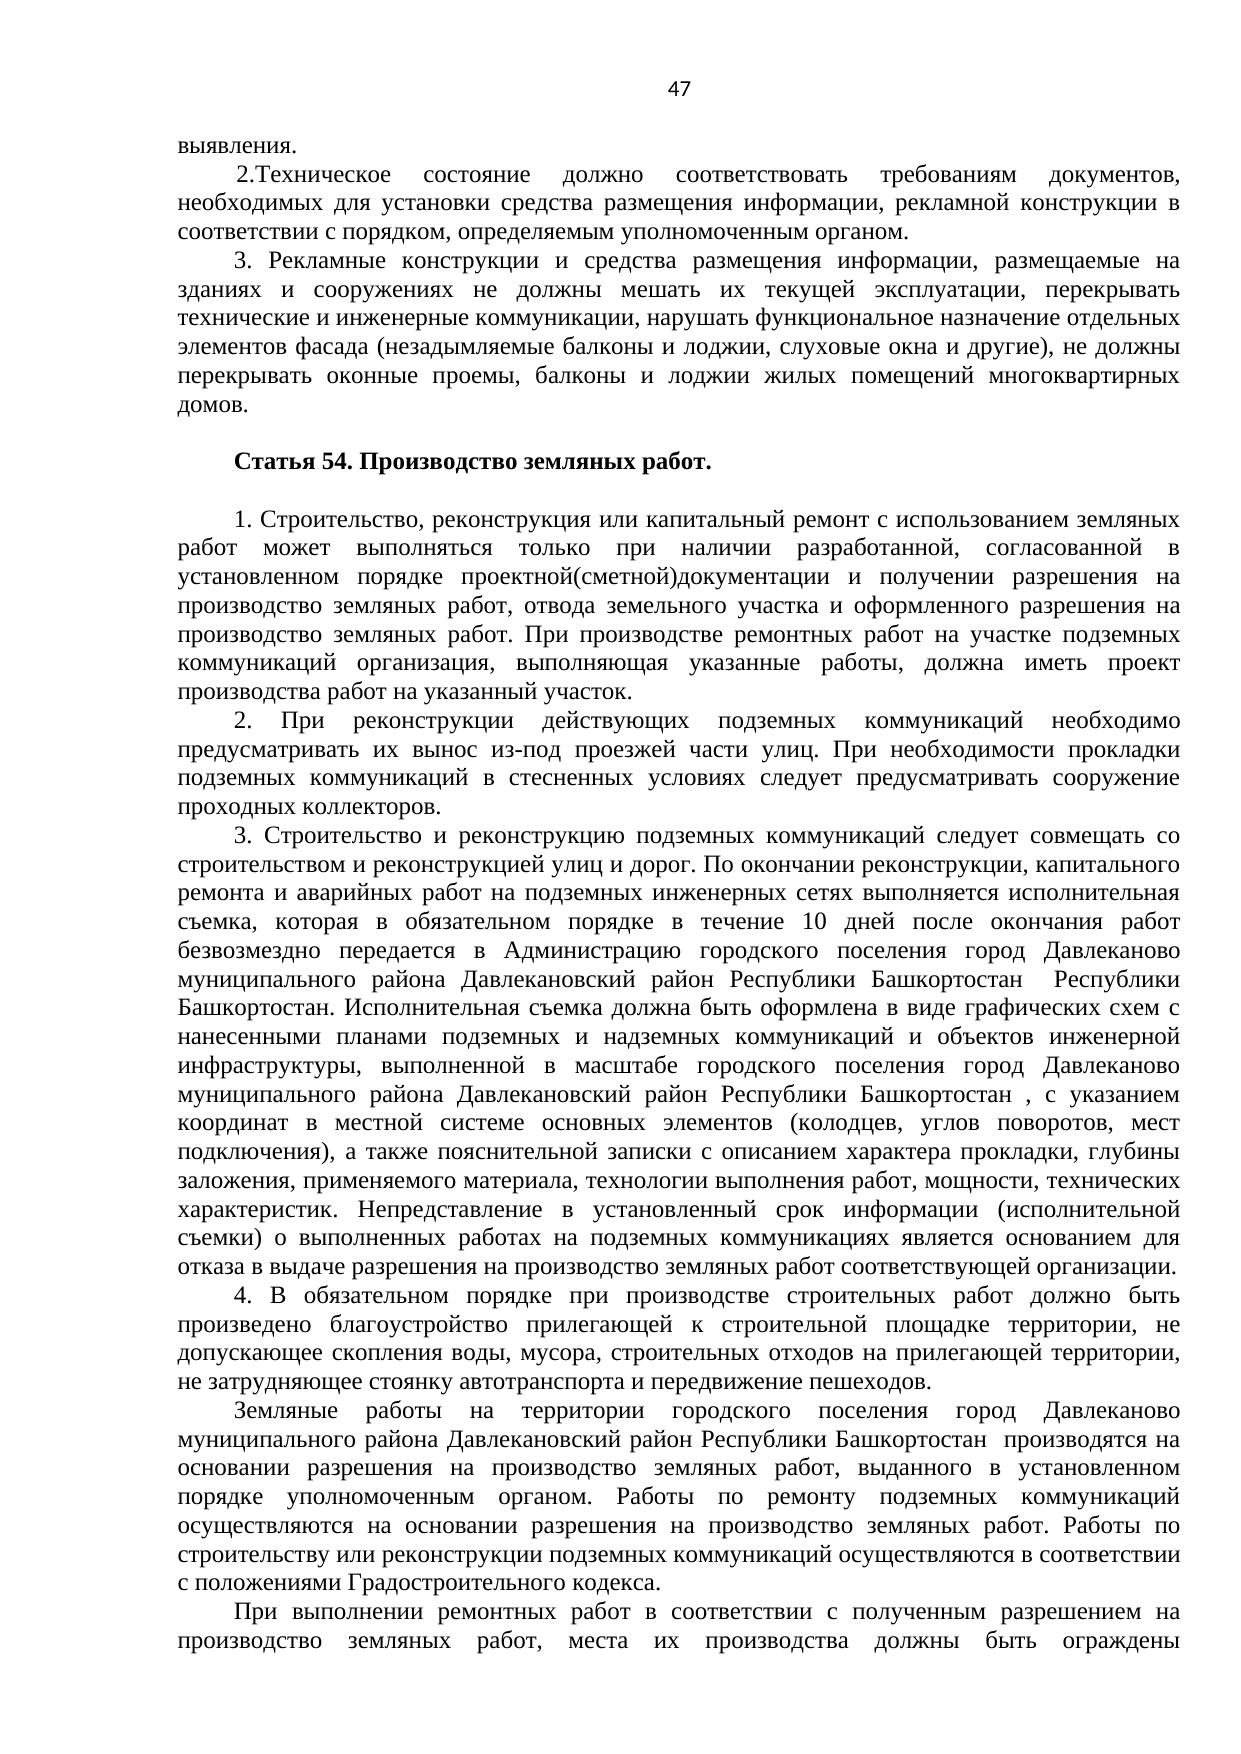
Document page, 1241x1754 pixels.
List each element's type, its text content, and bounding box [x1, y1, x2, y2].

text 2.Техническое состояние должно соответствовать требованиям документов, необходимых для установки средства размещения информации, рекламной конструкции в соответствии с порядком, определяемым уполномоченным органом. [177, 159, 1181, 245]
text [177, 1596, 1181, 1654]
text Земляные работы на территории городского поселения город Давлеканово муниципального района Давлекановский район Республики Башкортостан производятся на основании разрешения на производство земляных работ, выданного в установленном порядке уполномоченным органом. Работы по ремонту подземных коммуникаций осуществляются на основании разрешения на производство земляных работ. Работы по строительству или реконструкции подземных коммуникаций осуществляются в соответствии с положениями Градостроительного кодекса. [177, 1395, 1181, 1596]
title 3. Рекламные конструкции и средства размещения информации, размещаемые на зданиях и сооружениях не должны мешать их текущей эксплуатации, перекрывать технические и инженерные коммуникации, нарушать функциональное назначение отдельных элементов фасада (незадымляемые балконы и лоджии, слуховые окна и другие), не должны перекрывать оконные проемы, балконы и лоджии жилых помещений многоквартирных домов. [177, 245, 1181, 417]
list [177, 130, 1181, 159]
text 3. Строительство и реконструкцию подземных коммуникаций следует совмещать со строительством и реконструкцией улиц и дорог. По окончании реконструкции, капитального ремонта и аварийных работ на подземных инженерных сетях выполняется исполнительная съемка, которая в обязательном порядке в течение 10 дней после окончания работ безвозмездно передается в Администрацию городского поселения город Давлеканово муниципального района Давлекановский район Республики Башкортостан Республики Башкортостан. Исполнительная съемка должна быть оформлена в виде графических схем с нанесенными планами подземных и надземных коммуникаций и объектов инженерной инфраструктуры, выполненной в масштабе городского поселения город Давлеканово муниципального района Давлекановский район Республики Башкортостан , с указанием координат в местной системе основных элементов (колодцев, углов поворотов, мест подключения), а также пояснительной записки с описанием характера прокладки, глубины заложения, применяемого материала, технологии выполнения работ, мощности, технических характеристик. Непредставление в установленный срок информации (исполнительной съемки) о выполненных работах на подземных коммуникациях является основанием для отказа в выдаче разрешения на производство земляных работ соответствующей организации. [177, 820, 1181, 1280]
text 2. При реконструкции действующих подземных коммуникаций необходимо предусматривать их вынос из-под проезжей части улиц. При необходимости прокладки подземных коммуникаций в стесненных условиях следует предусматривать сооружение проходных коллекторов. [177, 705, 1181, 820]
text Статья 54. Производство земляных работ. [177, 446, 1181, 475]
text 4. В обязательном порядке при производстве строительных работ должно быть произведено благоустройство прилегающей к строительной площадке территории, не допускающее скопления воды, мусора, строительных отходов на прилегающей территории, не затрудняющее стоянку автотранспорта и передвижение пешеходов. [177, 1280, 1181, 1395]
text 1. Строительство, реконструкция или капитальный ремонт с использованием земляных работ может выполняться только при наличии разработанной, согласованной в установленном порядке проектной(сметной)документации и получении разрешения на производство земляных работ, отвода земельного участка и оформленного разрешения на производство земляных работ. При производстве ремонтных работ на участке подземных коммуникаций организация, выполняющая указанные работы, должна иметь проект производства работ на указанный участок. [177, 504, 1181, 705]
